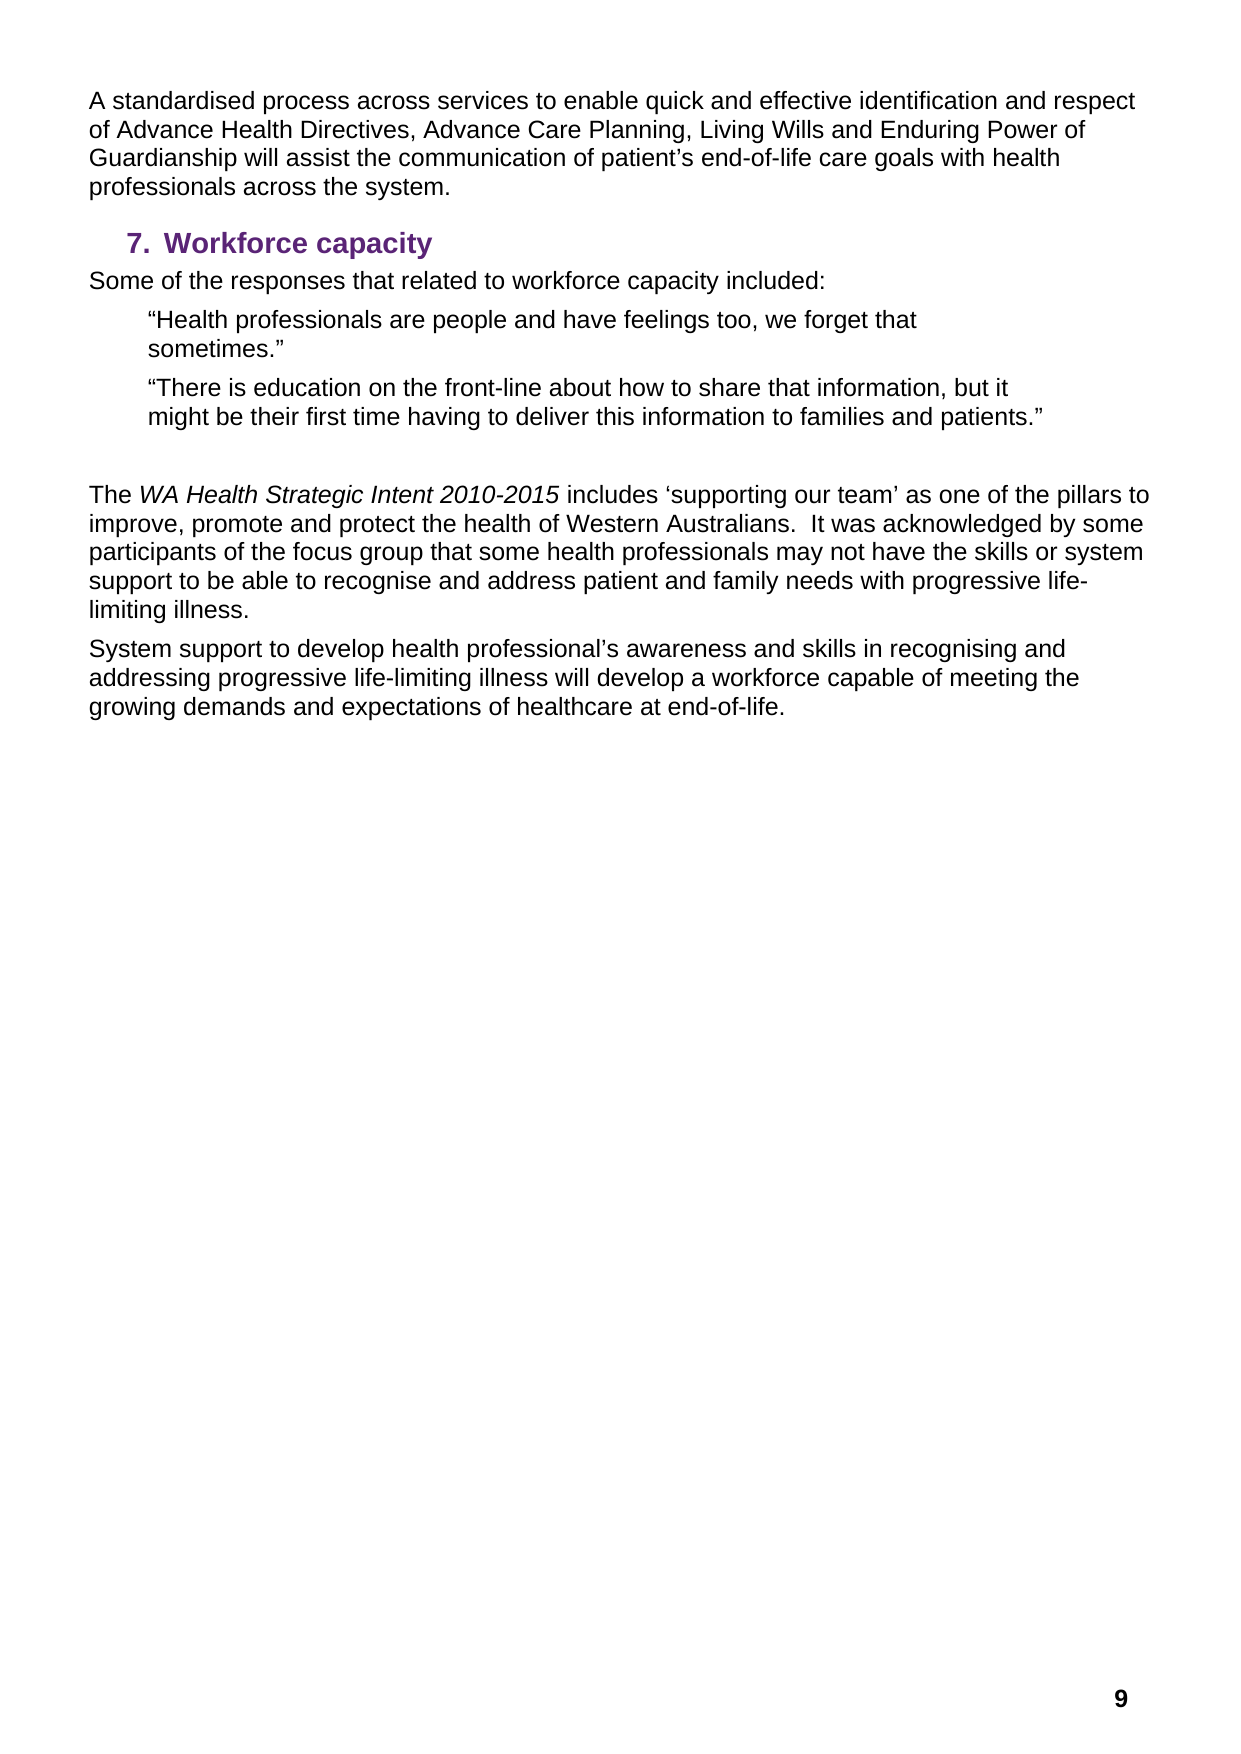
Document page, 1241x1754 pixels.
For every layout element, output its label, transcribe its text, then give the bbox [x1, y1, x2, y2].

subtitle Workforce capacity [126, 226, 1152, 259]
text Some of the responses that related to workforce capacity included: [89, 266, 1152, 294]
text System support to develop health professional’s awareness and skills in recognising and addressing progressive life-limiting illness will develop a workforce capable of meeting the growing demands and expectations of healthcare at end-of-life. [89, 634, 1152, 720]
text “Health professionals are people and have feelings too, we forget that sometimes.” [148, 305, 1033, 362]
text A standardised process across services to enable quick and effective identification and respect of Advance Health Directives, Advance Care Planning, Living Wills and Enduring Power of Guardianship will assist the communication of patient’s end-of-life care goals with health professionals across the system. [89, 86, 1152, 201]
text “There is education on the front-line about how to share that information, but it might be their first time having to deliver this information to families and patients.” [148, 373, 1063, 430]
text The WA Health Strategic Intent 2010-2015 includes ‘supporting our team’ as one of the pillars to improve, promote and protect the health of Western Australians. It was acknowledged by some participants of the focus group that some health professionals may not have the skills or system support to be able to recognise and address patient and family needs with progressive life-limiting illness. [89, 480, 1152, 624]
